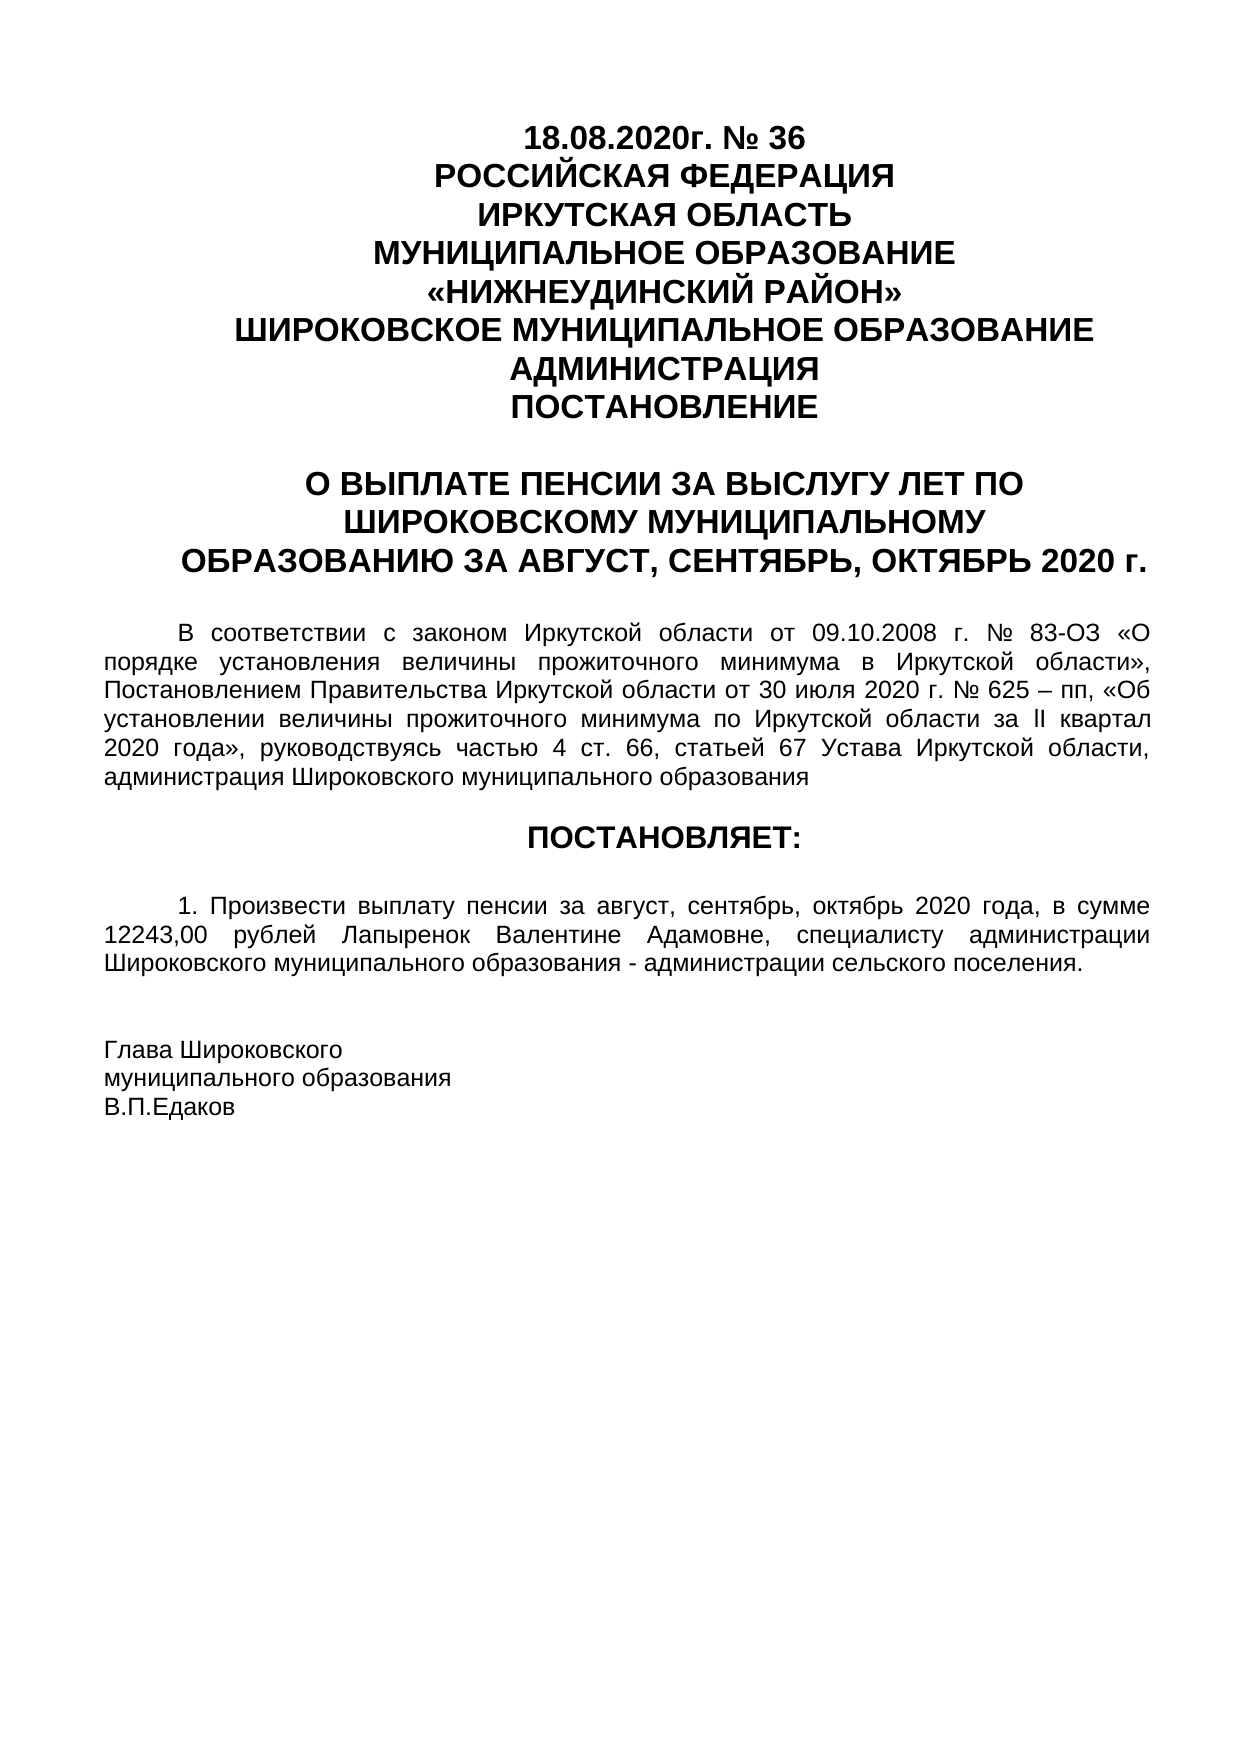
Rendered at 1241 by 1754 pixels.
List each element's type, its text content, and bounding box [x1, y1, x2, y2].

text «НИЖНЕУДИНСКИЙ РАЙОН» [103, 272, 1152, 310]
text МУНИЦИПАЛЬНОЕ ОБРАЗОВАНИЕ [103, 233, 1152, 272]
text АДМИНИСТРАЦИЯ [103, 349, 1152, 387]
text Глава Широковского [103, 1035, 1152, 1063]
text О ВЫПЛАТЕ ПЕНСИИ ЗА ВЫСЛУГУ ЛЕТ ПО [103, 464, 1152, 502]
text 1. Произвести выплату пенсии за август, сентябрь, октябрь 2020 года, в сумме 12243,00 рублей Лапыренок Валентине Адамовне, специалисту администрации Широковского муниципального образования - администрации сельского поселения. [103, 891, 1152, 977]
text ПОСТАНОВЛЯЕТ: [103, 819, 1152, 855]
text В.П.Едаков [103, 1092, 1152, 1121]
text ШИРОКОВСКОМУ МУНИЦИПАЛЬНОМУ [103, 502, 1152, 541]
text ИРКУТСКАЯ ОБЛАСТЬ [103, 195, 1152, 233]
text 18.08.2020г. № 36 [103, 118, 1152, 157]
text ОБРАЗОВАНИЮ ЗА АВГУСТ, СЕНТЯБРЬ, ОКТЯБРЬ 2020 г. [103, 541, 1152, 579]
text В соответствии с законом Иркутской области от 09.10.2008 г. № 83-ОЗ «О порядке установления величины прожиточного минимума в Иркутской области», Постановлением Правительства Иркутской области от 30 июля 2020 г. № 625 – пп, «Об установлении величины прожиточного минимума по Иркутской области за lI квартал 2020 года», руководствуясь частью 4 ст. 66, статьей 67 Устава Иркутской области, администрация Широковского муниципального образования [103, 618, 1152, 790]
text ШИРОКОВСКОЕ МУНИЦИПАЛЬНОЕ ОБРАЗОВАНИЕ [103, 310, 1152, 349]
text муниципального образования [103, 1063, 1152, 1092]
text РОССИЙСКАЯ ФЕДЕРАЦИЯ [103, 157, 1152, 195]
text ПОСТАНОВЛЕНИЕ [103, 387, 1152, 426]
